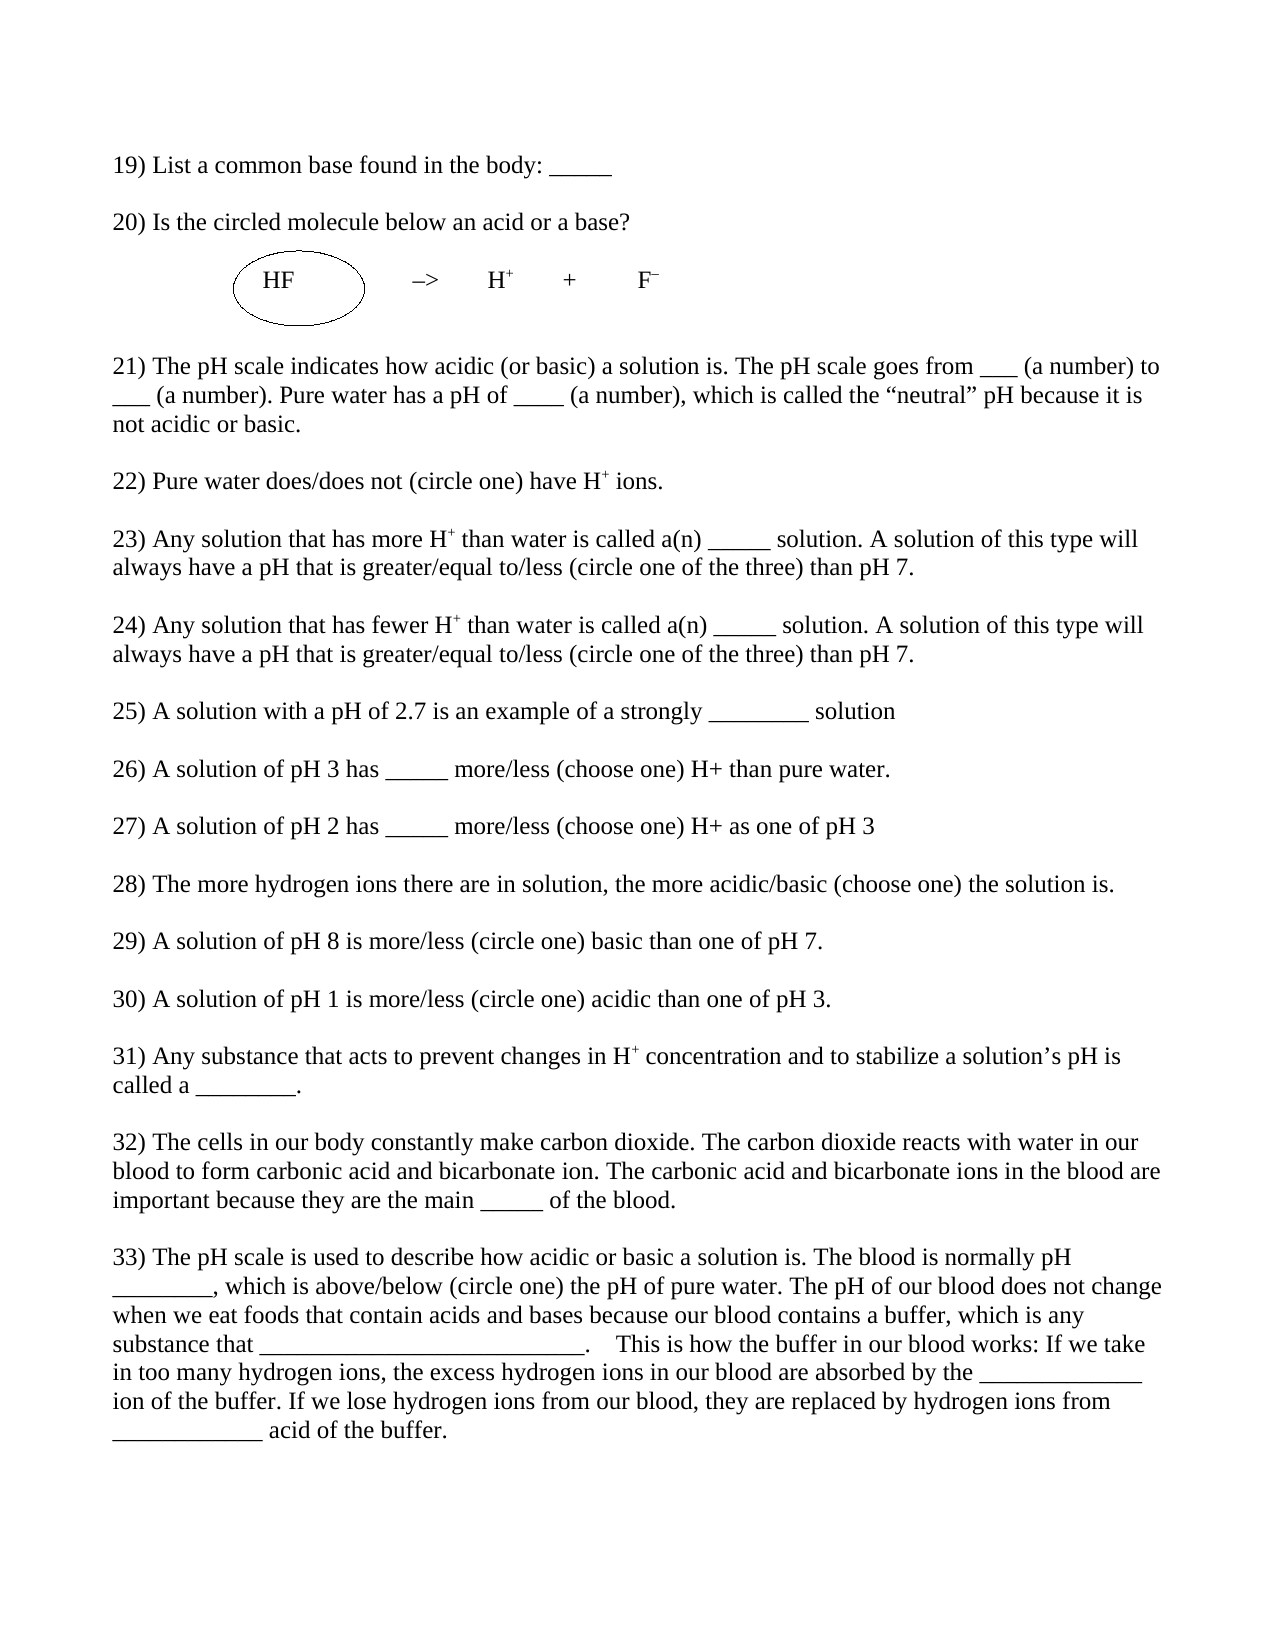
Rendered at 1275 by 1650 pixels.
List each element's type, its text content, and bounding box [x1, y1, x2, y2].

text 29) A solution of pH 8 is more/less (circle one) basic than one of pH 7. [112, 926, 1163, 955]
text 30) A solution of pH 1 is more/less (circle one) acidic than one of pH 3. [112, 984, 1163, 1012]
text 31) Any substance that acts to prevent changes in H+ concentration and to stabilize a solution’s pH is called a ________. [112, 1041, 1163, 1099]
text 20) Is the circled molecule below an acid or a base? [112, 207, 1163, 236]
text 24) Any solution that has fewer H+ than water is called a(n) _____ solution. A solution of this type will always have a pH that is greater/equal to/less (circle one of the three) than pH 7. [112, 610, 1163, 667]
text 26) A solution of pH 3 has _____ more/less (choose one) H+ than pure water. [112, 754, 1163, 782]
text 33) The pH scale is used to describe how acidic or basic a solution is. The blood is normally pH ________, which is above/below (circle one) the pH of pure water. The pH of our blood does not change when we eat foods that contain acids and bases because our blood contains a buffer, which is any substance that __________________________. This is how the buffer in our blood works: If we take in too many hydrogen ions, the excess hydrogen ions in our blood are absorbed by the _____________ ion of the buffer. If we lose hydrogen ions from our blood, they are replaced by hydrogen ions from ____________ acid of the buffer. [112, 1242, 1163, 1444]
text HF –> H+ + F– [112, 265, 1163, 294]
text 25) A solution with a pH of 2.7 is an example of a strongly ________ solution [112, 696, 1163, 725]
text 28) The more hydrogen ions there are in solution, the more acidic/basic (choose one) the solution is. [112, 869, 1163, 897]
text 19) List a common base found in the body: _____ [112, 150, 1163, 179]
text 27) A solution of pH 2 has _____ more/less (choose one) H+ as one of pH 3 [112, 811, 1163, 840]
text 23) Any solution that has more H+ than water is called a(n) _____ solution. A solution of this type will always have a pH that is greater/equal to/less (circle one of the three) than pH 7. [112, 524, 1163, 581]
text 32) The cells in our body constantly make carbon dioxide. The carbon dioxide reacts with water in our blood to form carbonic acid and bicarbonate ion. The carbonic acid and bicarbonate ions in the blood are important because they are the main _____ of the blood. [112, 1127, 1163, 1214]
text 21) The pH scale indicates how acidic (or basic) a solution is. The pH scale goes from ___ (a number) to ___ (a number). Pure water has a pH of ____ (a number), which is called the “neutral” pH because it is not acidic or basic. [112, 351, 1163, 437]
text 22) Pure water does/does not (circle one) have H+ ions. [112, 466, 1163, 495]
